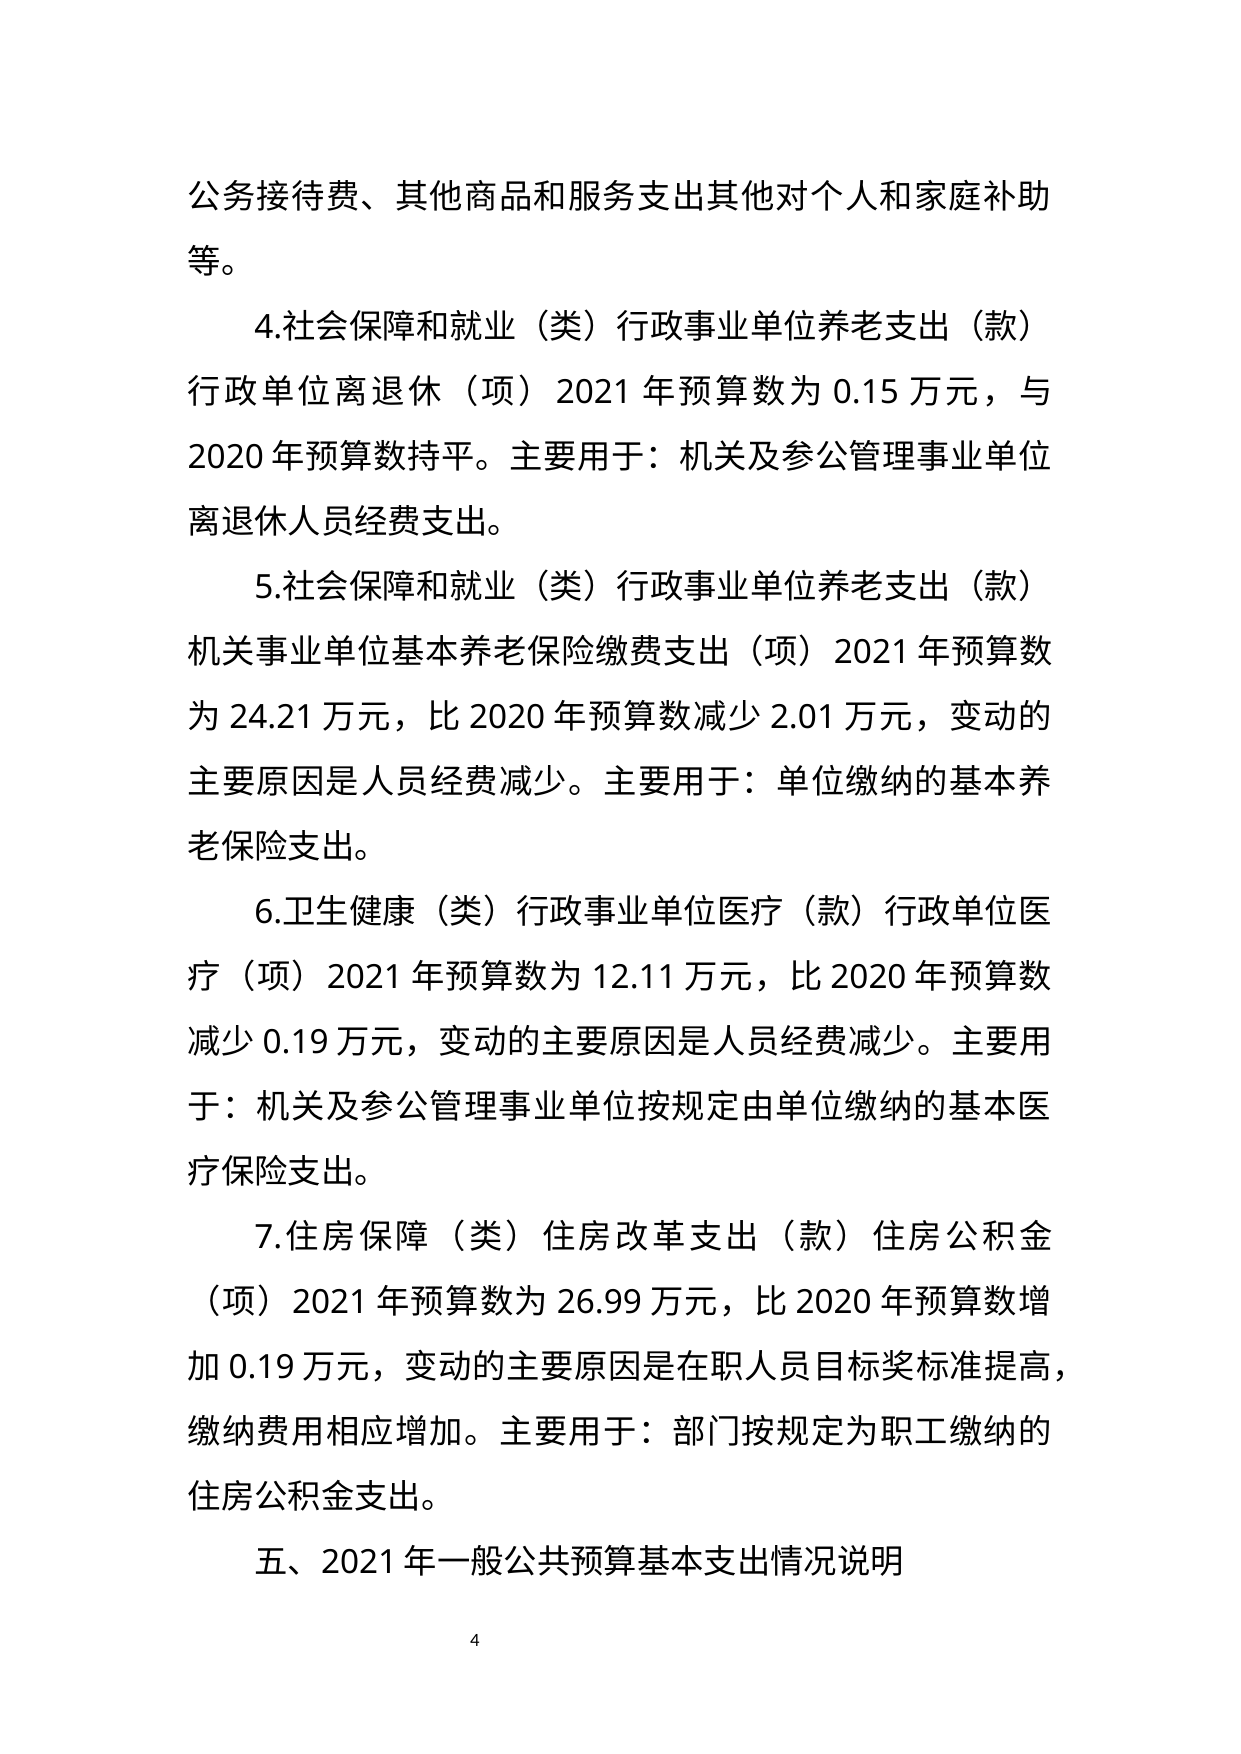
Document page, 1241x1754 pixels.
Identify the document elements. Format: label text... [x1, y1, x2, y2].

text 五、2021年一般公共预算基本支出情况说明 [187, 1527, 1053, 1592]
text 6.卫生健康（类）行政事业单位医疗（款）行政单位医疗（项）2021年预算数为12.11万元，比2020年预算数减少0.19万元，变动的主要原因是人员经费减少。主要用于：机关及参公管理事业单位按规定由单位缴纳的基本医疗保险支出。 [187, 877, 1053, 1202]
text 7.住房保障（类）住房改革支出（款）住房公积金（项）2021年预算数为26.99万元，比2020年预算数增加0.19万元，变动的主要原因是在职人员目标奖标准提高，缴纳费用相应增加。主要用于：部门按规定为职工缴纳的住房公积金支出。 [187, 1202, 1053, 1527]
text 4.社会保障和就业（类）行政事业单位养老支出（款）行政单位离退休（项）2021年预算数为0.15万元，与2020年预算数持平。主要用于：机关及参公管理事业单位离退休人员经费支出。 [187, 292, 1053, 552]
text 5.社会保障和就业（类）行政事业单位养老支出（款）机关事业单位基本养老保险缴费支出（项）2021年预算数为24.21万元，比2020年预算数减少2.01万元，变动的主要原因是人员经费减少。主要用于：单位缴纳的基本养老保险支出。 [187, 552, 1053, 877]
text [187, 162, 1053, 292]
